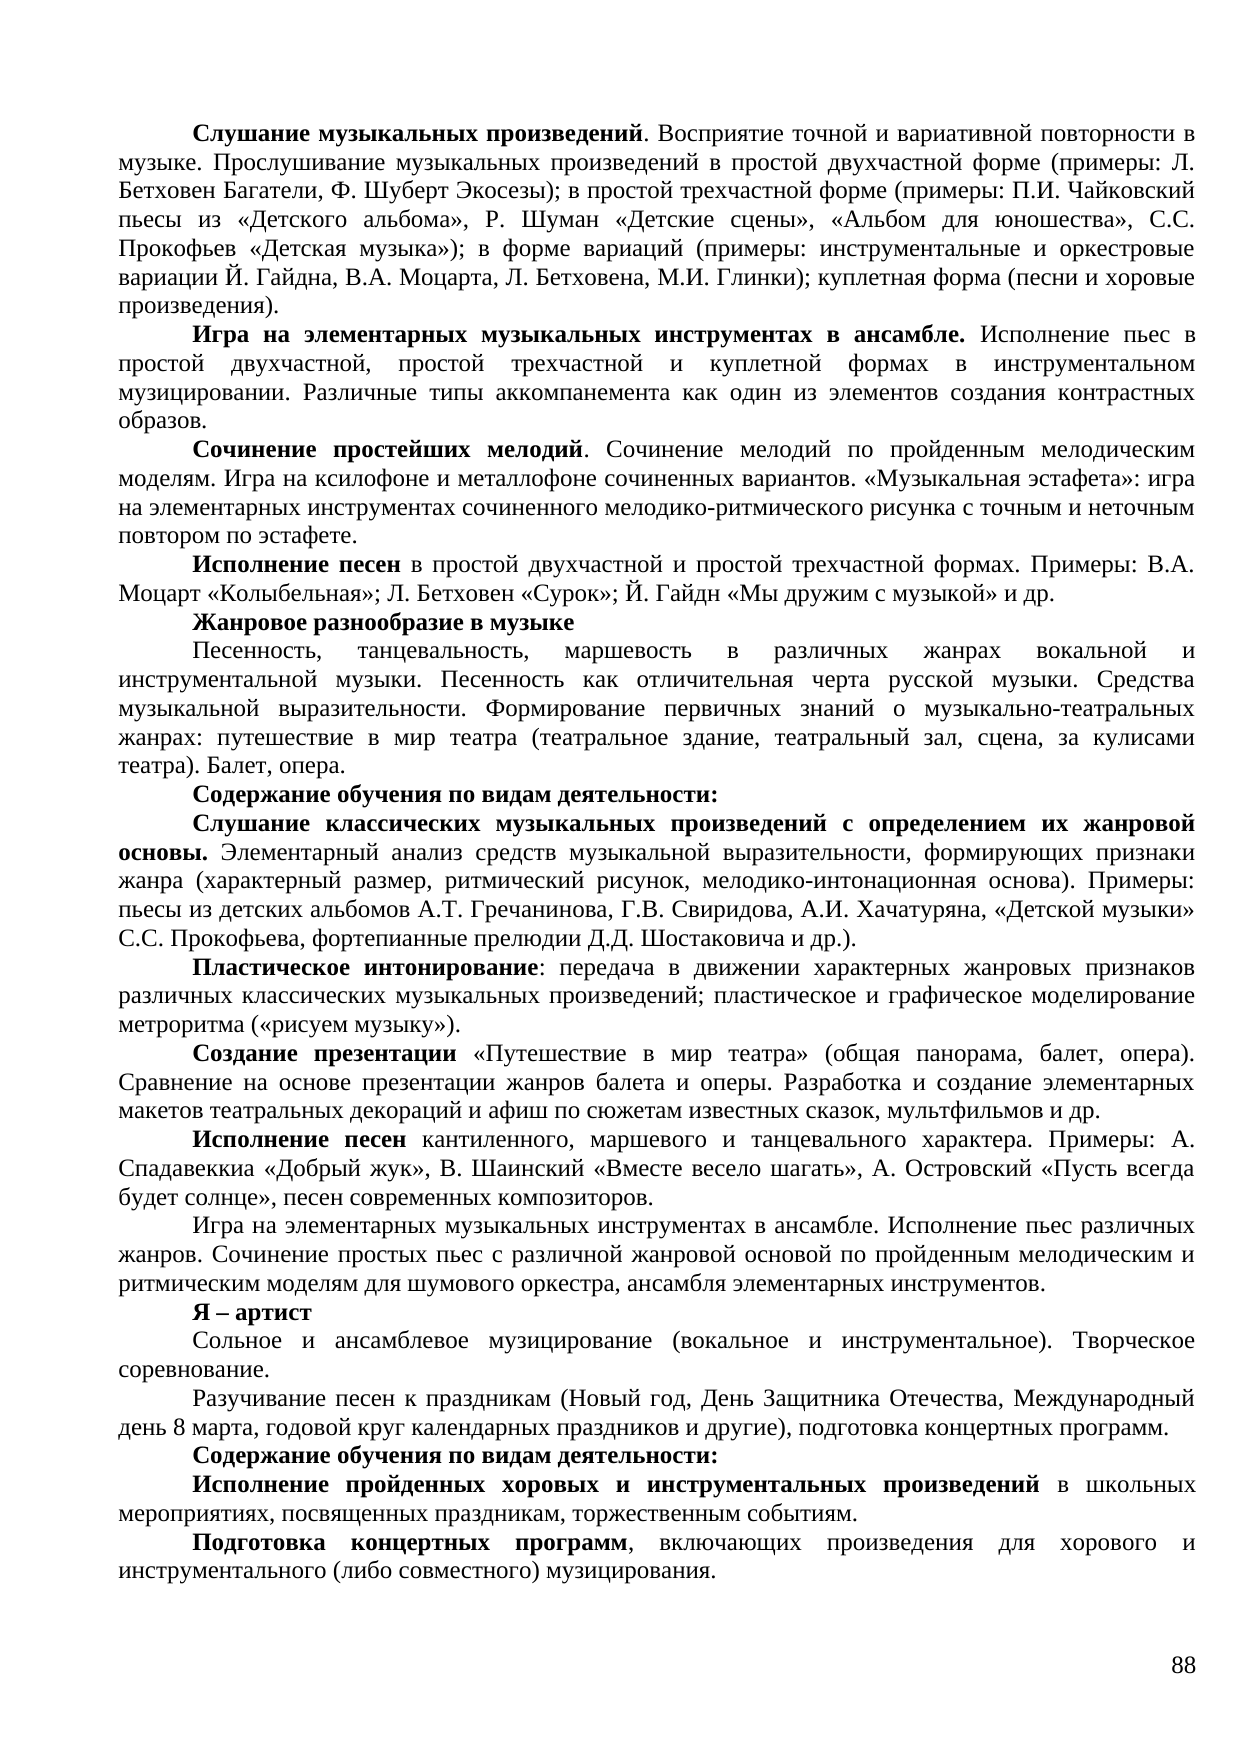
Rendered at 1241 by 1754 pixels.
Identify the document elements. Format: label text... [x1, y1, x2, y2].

text Игра на элементарных музыкальных инструментах в ансамбле. Исполнение пьес в простой двухчастной, простой трехчастной и куплетной формах в инструментальном музицировании. Различные типы аккомпанемента как один из элементов создания контрастных образов. [118, 319, 1196, 434]
text Сольное и ансамблевое музицирование (вокальное и инструментальное). Творческое соревнование. [118, 1326, 1196, 1383]
text Слушание музыкальных произведений. Восприятие точной и вариативной повторности в музыке. Прослушивание музыкальных произведений в простой двухчастной форме (примеры: Л. Бетховен Багатели, Ф. Шуберт Экосезы); в простой трехчастной форме (примеры: П.И. Чайковский пьесы из «Детского альбома», Р. Шуман «Детские сцены», «Альбом для юношества», С.С. Прокофьев «Детская музыка»); в форме вариаций (примеры: инструментальные и оркестровые вариации Й. Гайдна, В.А. Моцарта, Л. Бетховена, М.И. Глинки); куплетная форма (песни и хоровые произведения). [118, 118, 1196, 319]
text Исполнение песен в простой двухчастной и простой трехчастной формах. Примеры: В.А. Моцарт «Колыбельная»; Л. Бетховен «Сурок»; Й. Гайдн «Мы дружим с музыкой» и др. [118, 549, 1196, 607]
text Игра на элементарных музыкальных инструментах в ансамбле. Исполнение пьес различных жанров. Сочинение простых пьес с различной жанровой основой по пройденным мелодическим и ритмическим моделям для шумового оркестра, ансамбля элементарных инструментов. [118, 1211, 1196, 1297]
text Слушание классических музыкальных произведений с определением их жанровой основы. Элементарный анализ средств музыкальной выразительности, формирующих признаки жанра (характерный размер, ритмический рисунок, мелодико-интонационная основа). Примеры: пьесы из детских альбомов А.Т. Гречанинова, Г.В. Свиридова, А.И. Хачатуряна, «Детской музыки» С.С. Прокофьева, фортепианные прелюдии Д.Д. Шостаковича и др.). [118, 808, 1196, 952]
text Исполнение песен кантиленного, маршевого и танцевального характера. Примеры: А. Спадавеккиа «Добрый жук», В. Шаинский «Вместе весело шагать», А. Островский «Пусть всегда будет солнце», песен современных композиторов. [118, 1124, 1196, 1211]
text Пластическое интонирование: передача в движении характерных жанровых признаков различных классических музыкальных произведений; пластическое и графическое моделирование метроритма («рисуем музыку»). [118, 952, 1196, 1038]
text Жанровое разнообразие в музыке [118, 607, 1196, 636]
text Песенность, танцевальность, маршевость в различных жанрах вокальной и инструментальной музыки. Песенность как отличительная черта русской музыки. Средства музыкальной выразительности. Формирование первичных знаний о музыкально-театральных жанрах: путешествие в мир театра (театральное здание, театральный зал, сцена, за кулисами театра). Балет, опера. [118, 636, 1196, 779]
text Исполнение пройденных хоровых и инструментальных произведений в школьных мероприятиях, посвященных праздникам, торжественным событиям. [118, 1469, 1196, 1527]
text Содержание обучения по видам деятельности: [118, 1441, 1196, 1469]
text Содержание обучения по видам деятельности: [118, 779, 1196, 808]
text Я – артист [118, 1297, 1196, 1326]
text Сочинение простейших мелодий. Сочинение мелодий по пройденным мелодическим моделям. Игра на ксилофоне и металлофоне сочиненных вариантов. «Музыкальная эстафета»: игра на элементарных инструментах сочиненного мелодико-ритмического рисунка с точным и неточным повтором по эстафете. [118, 434, 1196, 549]
text Разучивание песен к праздникам (Новый год, День Защитника Отечества, Международный день 8 марта, годовой круг календарных праздников и другие), подготовка концертных программ. [118, 1383, 1196, 1441]
text Создание презентации «Путешествие в мир театра» (общая панорама, балет, опера). Сравнение на основе презентации жанров балета и оперы. Разработка и создание элементарных макетов театральных декораций и афиш по сюжетам известных сказок, мультфильмов и др. [118, 1038, 1196, 1124]
text Подготовка концертных программ, включающих произведения для хорового и инструментального (либо совместного) музицирования. [118, 1527, 1196, 1584]
